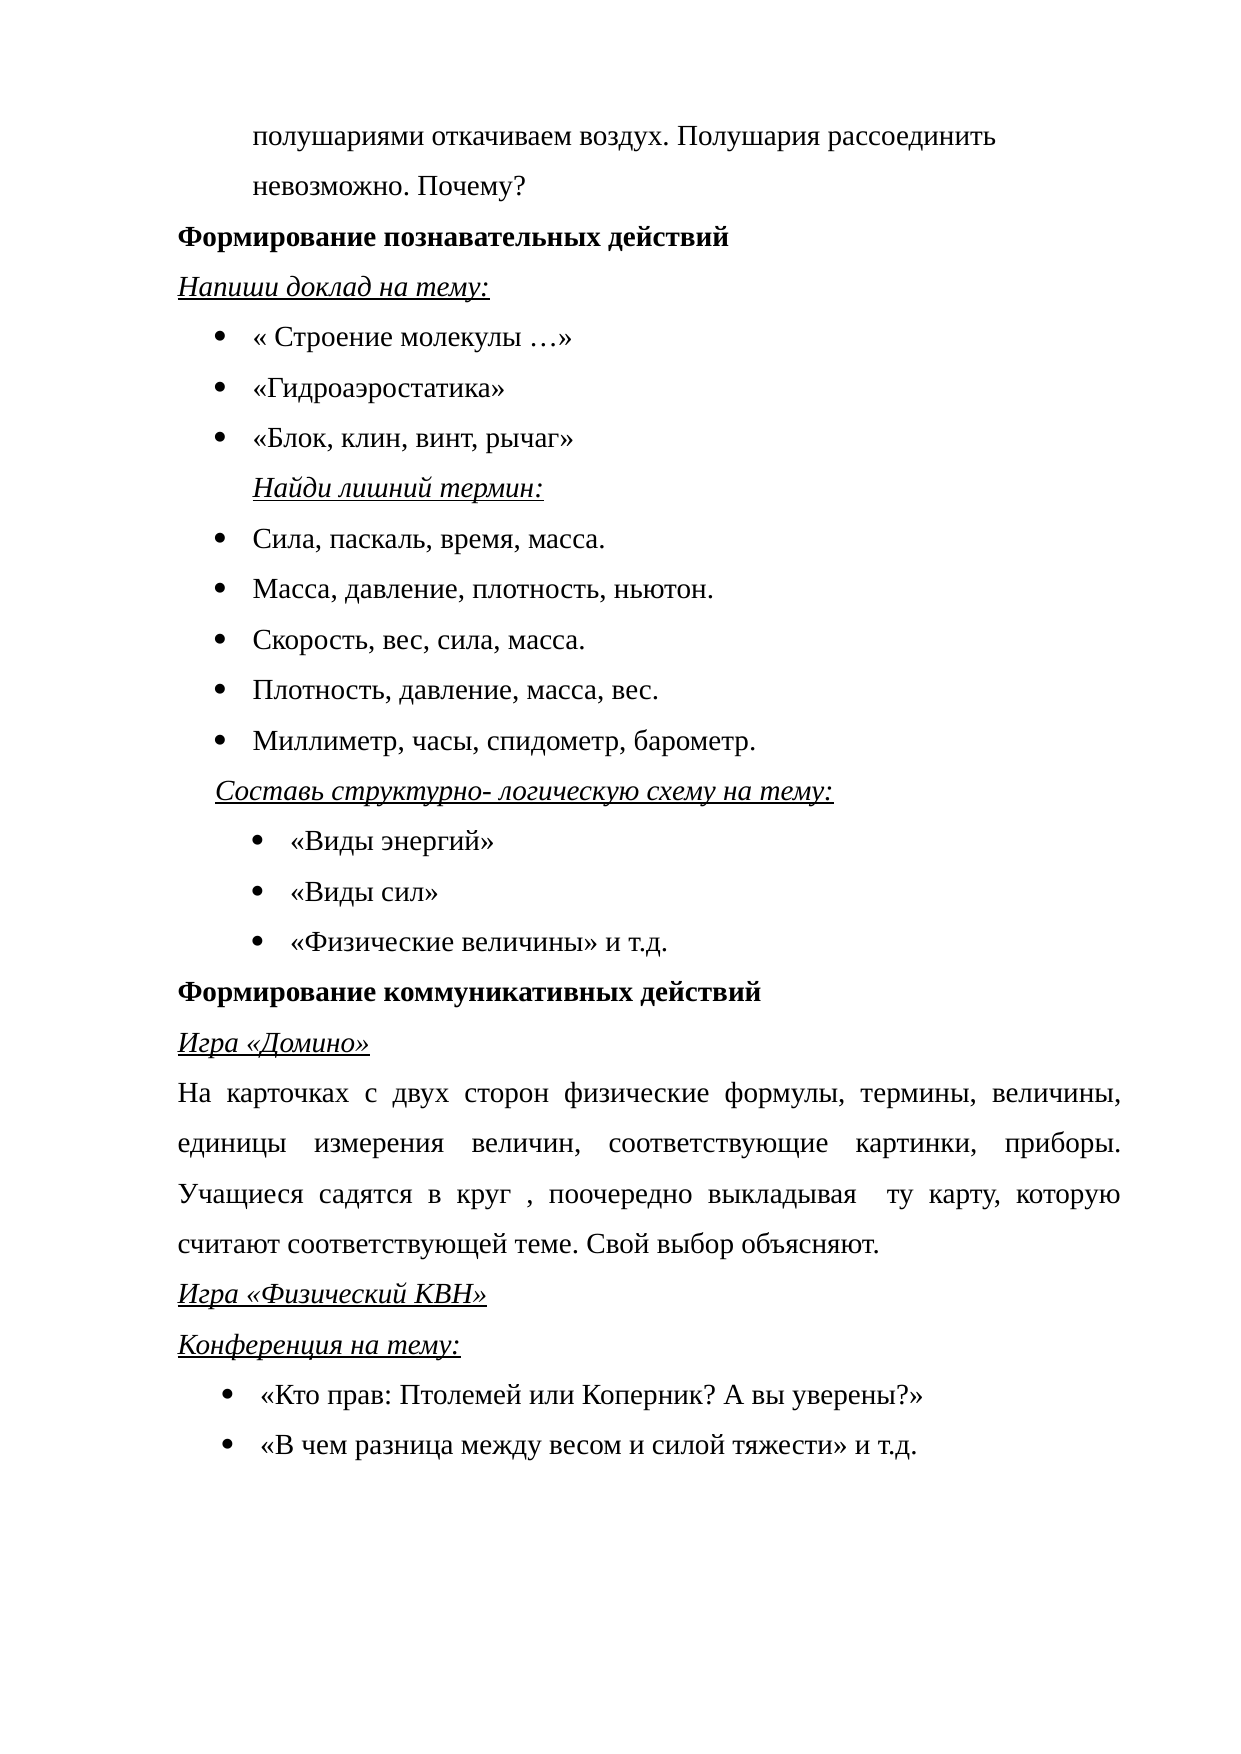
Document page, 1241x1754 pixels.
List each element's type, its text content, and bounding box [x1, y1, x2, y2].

list «Блок, клин, винт, рычаг» [215, 420, 1122, 454]
text Конференция на тему: [177, 1327, 1122, 1360]
list Плотность, давление, масса, вес. [215, 672, 1122, 706]
list Скорость, вес, сила, масса. [215, 622, 1122, 655]
text Формирование познавательных действий [177, 219, 1122, 252]
list Масса, давление, плотность, ньютон. [215, 571, 1122, 605]
list «Виды сил» [252, 874, 1122, 907]
text Игра «Домино» [177, 1025, 1122, 1058]
list «Кто прав: Птолемей или Коперник? А вы уверены?» [222, 1377, 1122, 1411]
list «Гидроаэростатика» [215, 370, 1122, 403]
text Формирование коммуникативных действий [177, 974, 1122, 1008]
list « Строение молекулы …» [215, 319, 1122, 353]
list Миллиметр, часы, спидометр, барометр. [215, 723, 1122, 756]
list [215, 118, 1122, 202]
list «Физические величины» и т.д. [252, 924, 1122, 958]
list «В чем разница между весом и силой тяжести» и т.д. [222, 1427, 1122, 1461]
text На карточках с двух сторон физические формулы, термины, величины, единицы измерения величин, соответствующие картинки, приборы. Учащиеся садятся в круг , поочередно выкладывая ту карту, которую считают соответствующей теме. Свой выбор объясняют. [177, 1075, 1122, 1260]
list Сила, паскаль, время, масса. [215, 521, 1122, 554]
text Напиши доклад на тему: [177, 269, 1122, 303]
text Найди лишний термин: [252, 471, 1122, 504]
list «Виды энергий» [252, 823, 1122, 857]
text Игра «Физический КВН» [177, 1276, 1122, 1310]
text Составь структурно- логическую схему на тему: [215, 773, 1122, 807]
